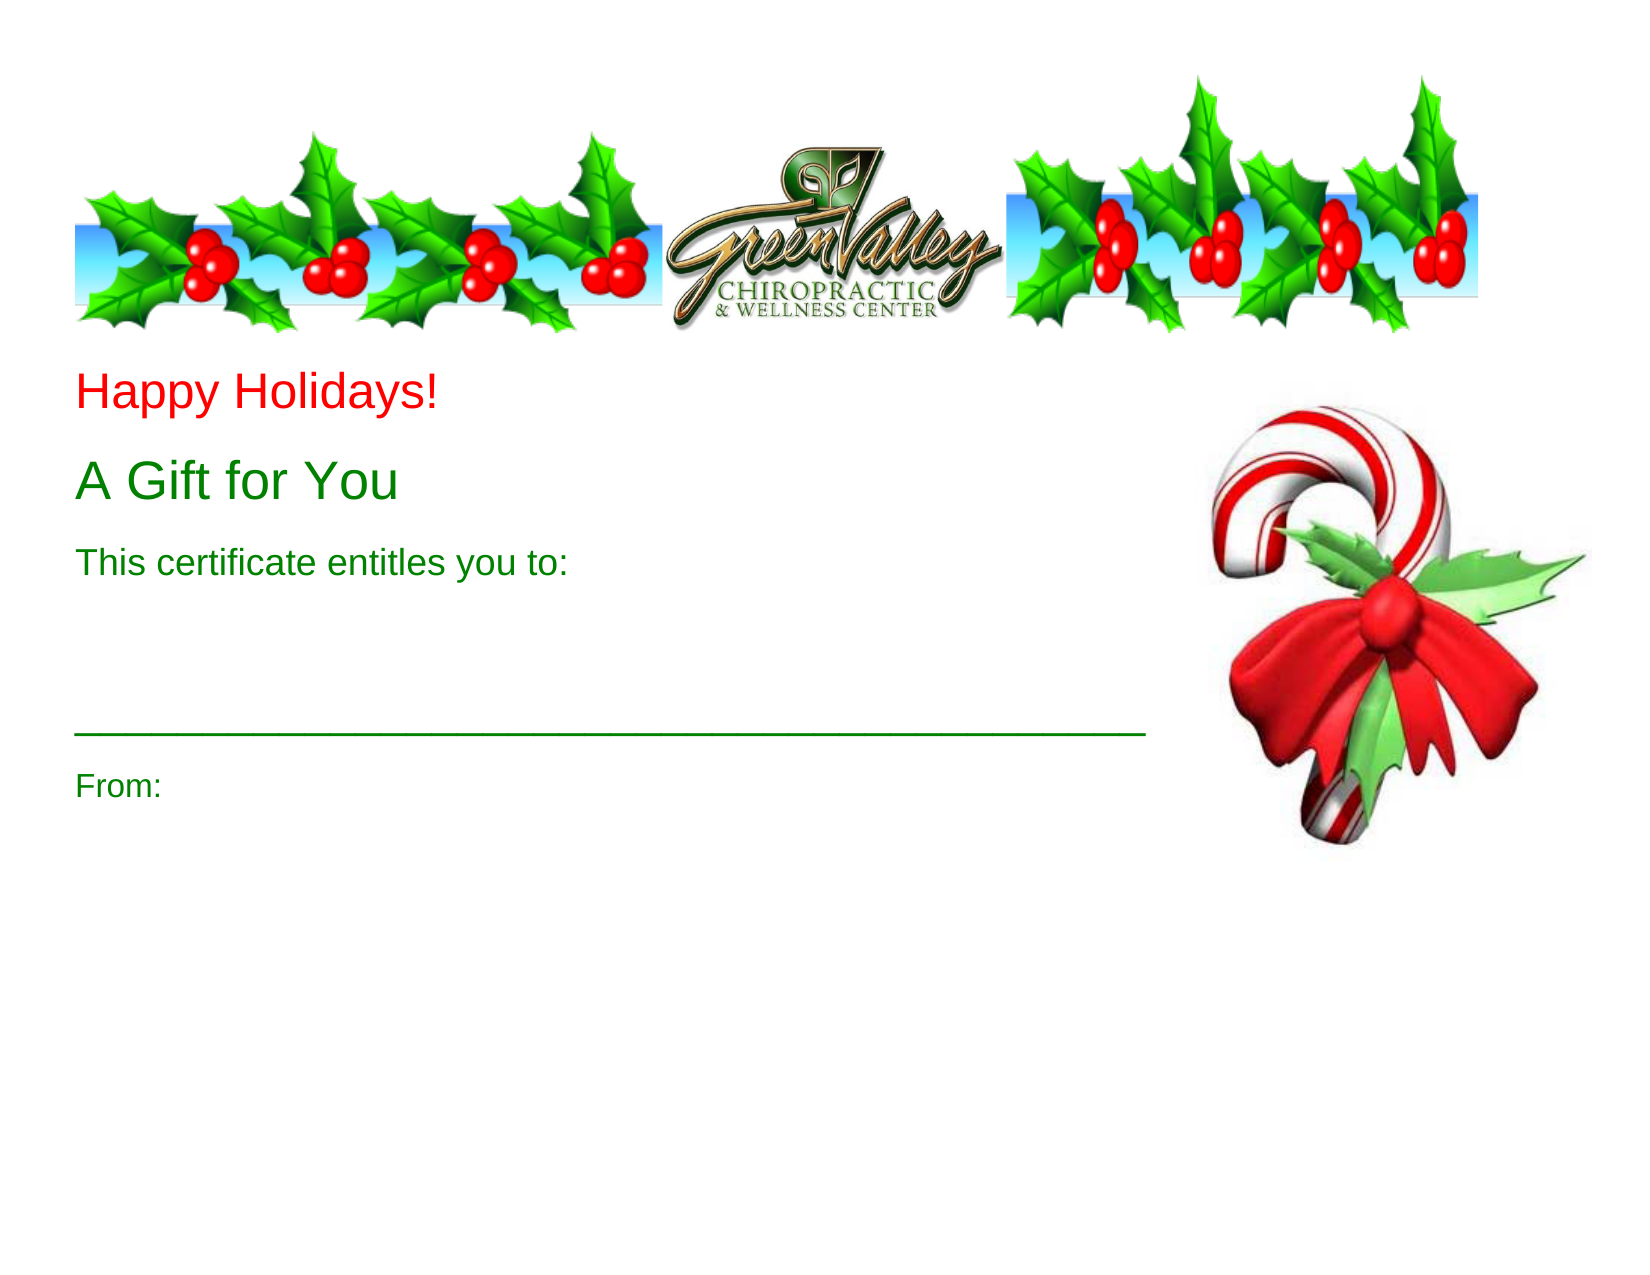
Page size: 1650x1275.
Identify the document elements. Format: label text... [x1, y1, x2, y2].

text From: [75, 767, 1184, 805]
text A Gift for You [75, 449, 1184, 511]
text Happy Holidays! [75, 362, 1575, 419]
picture [75, 75, 1479, 333]
text __________________________________________ [75, 685, 1184, 737]
text This certificate entitles you to: [75, 540, 1184, 583]
